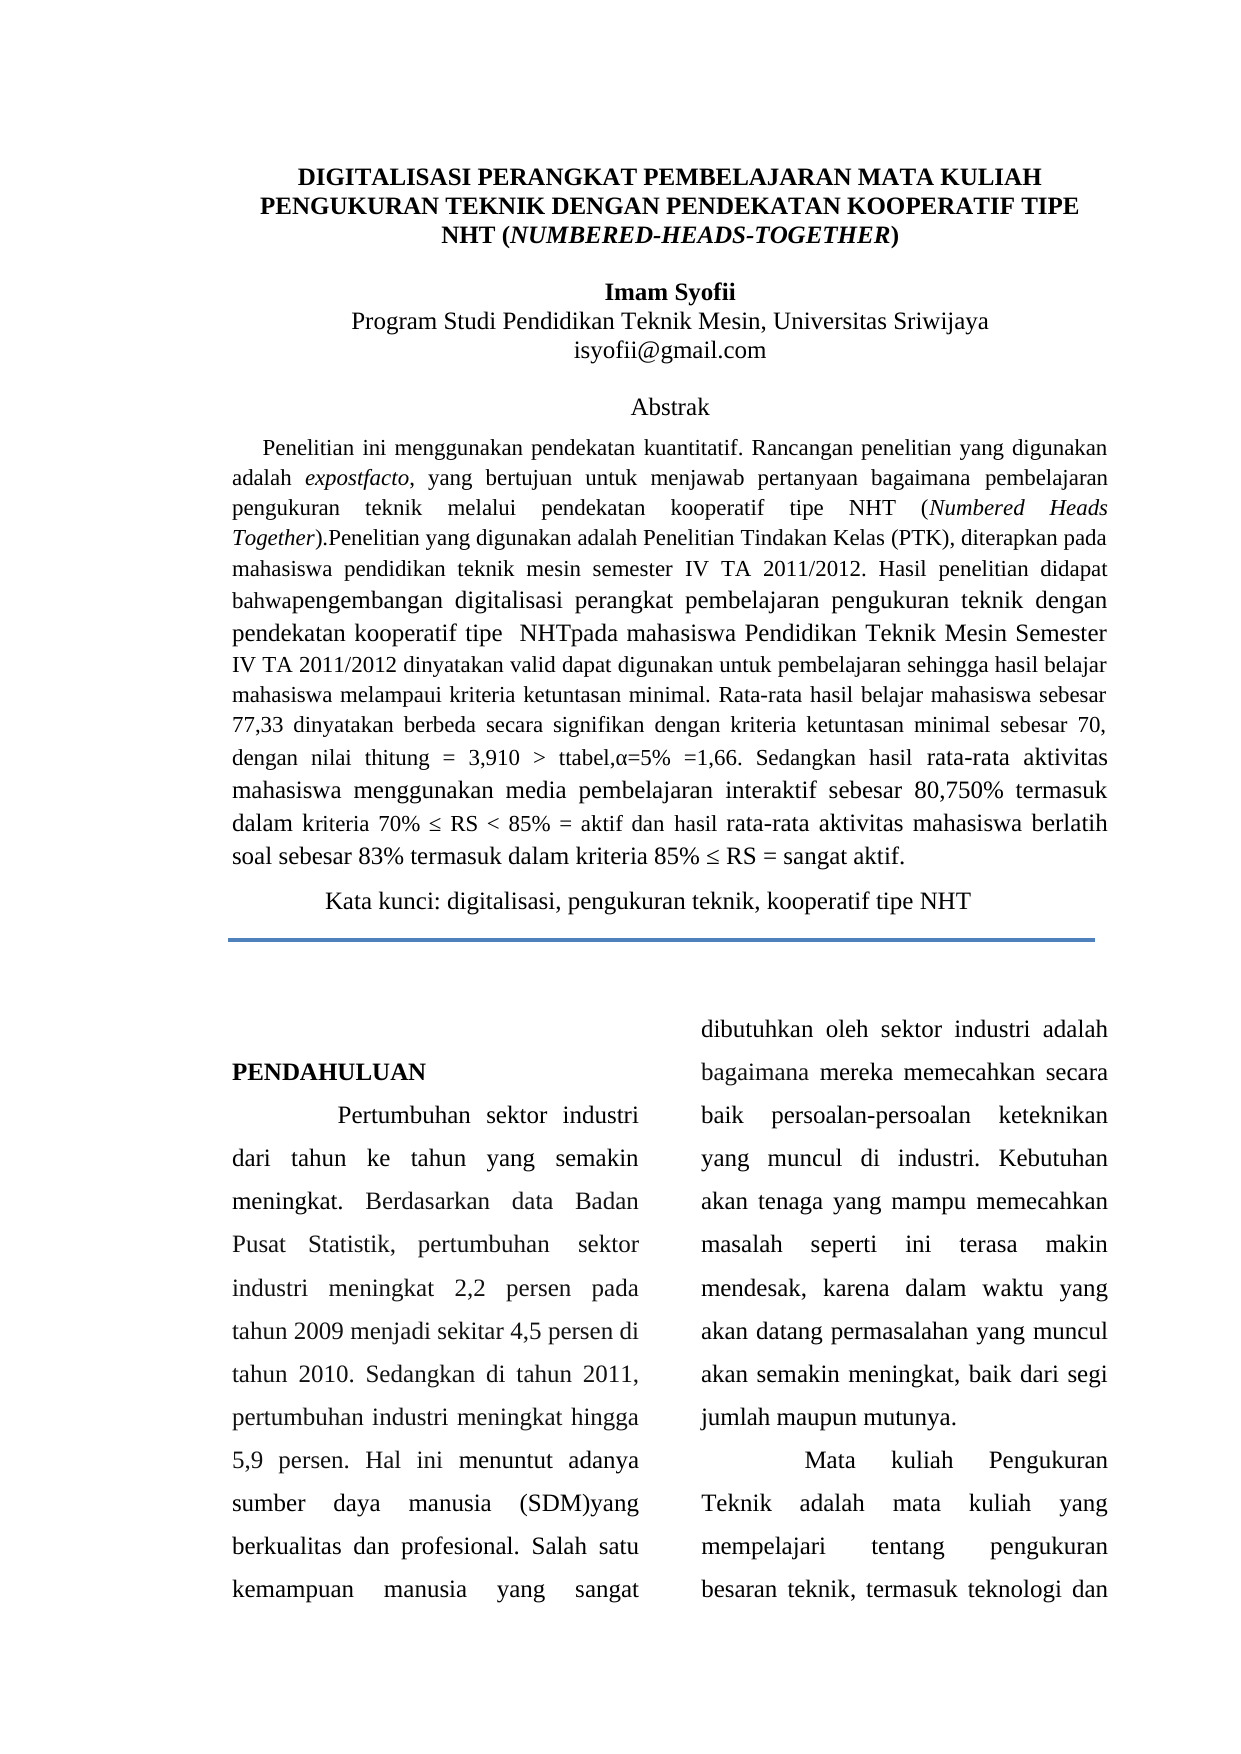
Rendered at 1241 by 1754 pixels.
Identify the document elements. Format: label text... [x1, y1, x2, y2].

text isyofii@gmail.com [232, 335, 1108, 364]
text DIGITALISASI PERANGKAT PEMBELAJARAN MATA KULIAH PENGUKURAN TEKNIK DENGAN PENDEKATAN KOOPERATIF TIPE NHT (NUMBERED-HEADS-TOGETHER) [232, 162, 1108, 249]
text PENDAHULUAN [232, 1057, 639, 1086]
list Penelitian ini menggunakan pendekatan kuantitatif. Rancangan penelitian yang digunakan adalah expostfacto, yang bertujuan untuk menjawab pertanyaan bagaimana pembelajaran pengukuran teknik melalui pendekatan kooperatif tipe NHT (Numbered Heads Together).Penelitian yang digunakan adalah Penelitian Tindakan Kelas (PTK), diterapkan pada mahasiswa pendidikan teknik mesin semester IV TA 2011/2012. Hasil penelitian didapat bahwapengembangan digitalisasi perangkat pembelajaran pengukuran teknik dengan pendekatan kooperatif tipe NHTpada mahasiswa Pendidikan Teknik Mesin Semester IV TA 2011/2012 dinyatakan valid dapat digunakan untuk pembelajaran sehingga hasil belajar mahasiswa melampaui kriteria ketuntasan minimal. Rata-rata hasil belajar mahasiswa sebesar 77,33 dinyatakan berbeda secara signifikan dengan kriteria ketuntasan minimal sebesar 70, dengan nilai thitung = 3,910 > ttabel,α=5% =1,66. Sedangkan hasil rata-rata aktivitas mahasiswa menggunakan media pembelajaran interaktif sebesar 80,750% termasuk dalam kriteria 70% ≤ RS < 85% = aktif dan hasil rata-rata aktivitas mahasiswa berlatih soal sebesar 83% termasuk dalam kriteria 85% ≤ RS = sangat aktif. [232, 434, 1108, 870]
text Pertumbuhan sektor industri dari tahun ke tahun yang semakin meningkat. Berdasarkan data Badan Pusat Statistik, pertumbuhan sektor industri meningkat 2,2 persen pada tahun 2009 menjadi sekitar 4,5 persen di tahun 2010. Sedangkan di tahun 2011, pertumbuhan industri meningkat hingga 5,9 persen. Hal ini menuntut adanya sumber daya manusia (SDM)yang berkualitas dan profesional. Salah satu kemampuan manusia yang sangat dibutuhkan oleh sektor industri adalah bagaimana mereka memecahkan secara baik persoalan-persoalan keteknikan yang muncul di industri. Kebutuhan akan tenaga yang mampu memecahkan masalah seperti ini terasa makin mendesak, karena dalam waktu yang akan datang permasalahan yang muncul akan semakin meningkat, baik dari segi jumlah maupun mutunya. [701, 1014, 1108, 1431]
text Kata kunci: digitalisasi, pengukuran teknik, kooperatif tipe NHT [187, 886, 1108, 915]
text Imam Syofii [232, 277, 1108, 306]
text Program Studi Pendidikan Teknik Mesin, Universitas Sriwijaya [232, 306, 1108, 335]
text Pertumbuhan sektor industri dari tahun ke tahun yang semakin meningkat. Berdasarkan data Badan Pusat Statistik, pertumbuhan sektor industri meningkat 2,2 persen pada tahun 2009 menjadi sekitar 4,5 persen di tahun 2010. Sedangkan di tahun 2011, pertumbuhan industri meningkat hingga 5,9 persen. Hal ini menuntut adanya sumber daya manusia (SDM)yang berkualitas dan profesional. Salah satu kemampuan manusia yang sangat dibutuhkan oleh sektor industri adalah bagaimana mereka memecahkan secara baik persoalan-persoalan keteknikan yang muncul di industri. Kebutuhan akan tenaga yang mampu memecahkan masalah seperti ini terasa makin mendesak, karena dalam waktu yang akan datang permasalahan yang muncul akan semakin meningkat, baik dari segi jumlah maupun mutunya. [232, 1100, 639, 1603]
text Abstrak [232, 392, 1108, 421]
